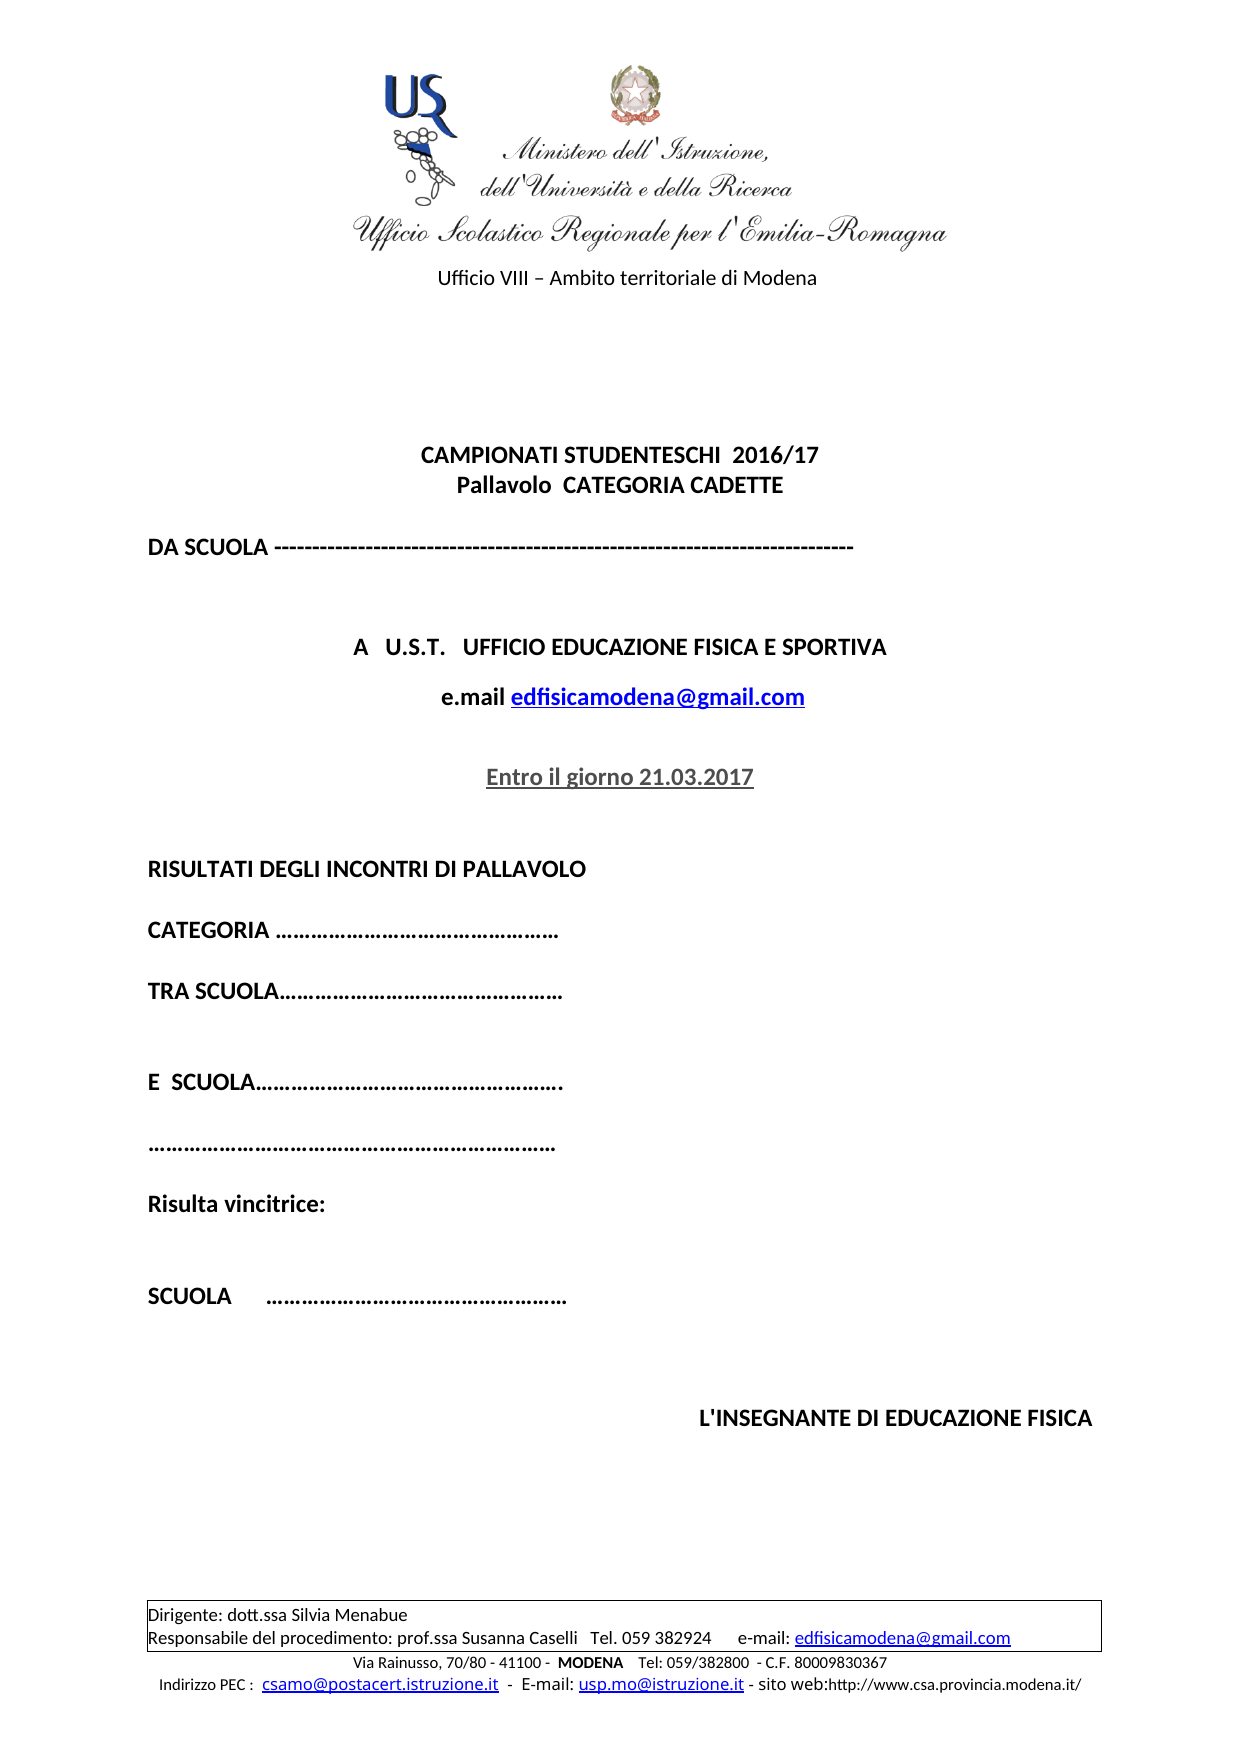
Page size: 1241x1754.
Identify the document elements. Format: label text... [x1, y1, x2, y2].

text RISULTATI DEGLI INCONTRI DI PALLAVOLO [148, 853, 1092, 883]
subtitle A U.S.T. UFFICIO EDUCAZIONE FISICA E SPORTIVA [148, 611, 1092, 661]
text Pallavolo CATEGORIA CADETTE [148, 470, 1092, 500]
subtitle Entro il giorno 21.03.2017 [148, 761, 1092, 792]
text L'INSEGNANTE DI EDUCAZIONE FISICA [148, 1402, 1092, 1433]
text e.mail edfisicamodena@gmail.com [148, 661, 1092, 711]
text …………………………………………………………… [148, 1127, 1092, 1158]
text CATEGORIA ………………………………………… [148, 914, 1092, 944]
text TRA SCUOLA………………………………………… [148, 975, 1092, 1005]
text CAMPIONATI STUDENTESCHI 2016/17 [148, 439, 1092, 470]
text SCUOLA …………………………………………… [148, 1280, 1092, 1311]
text E SCUOLA……………………………………………. [148, 1066, 1092, 1097]
text DA SCUOLA ---------------------------------------------------------------------------- [148, 531, 1092, 561]
text Risulta vincitrice: [148, 1188, 1092, 1219]
picture [255, 59, 985, 264]
